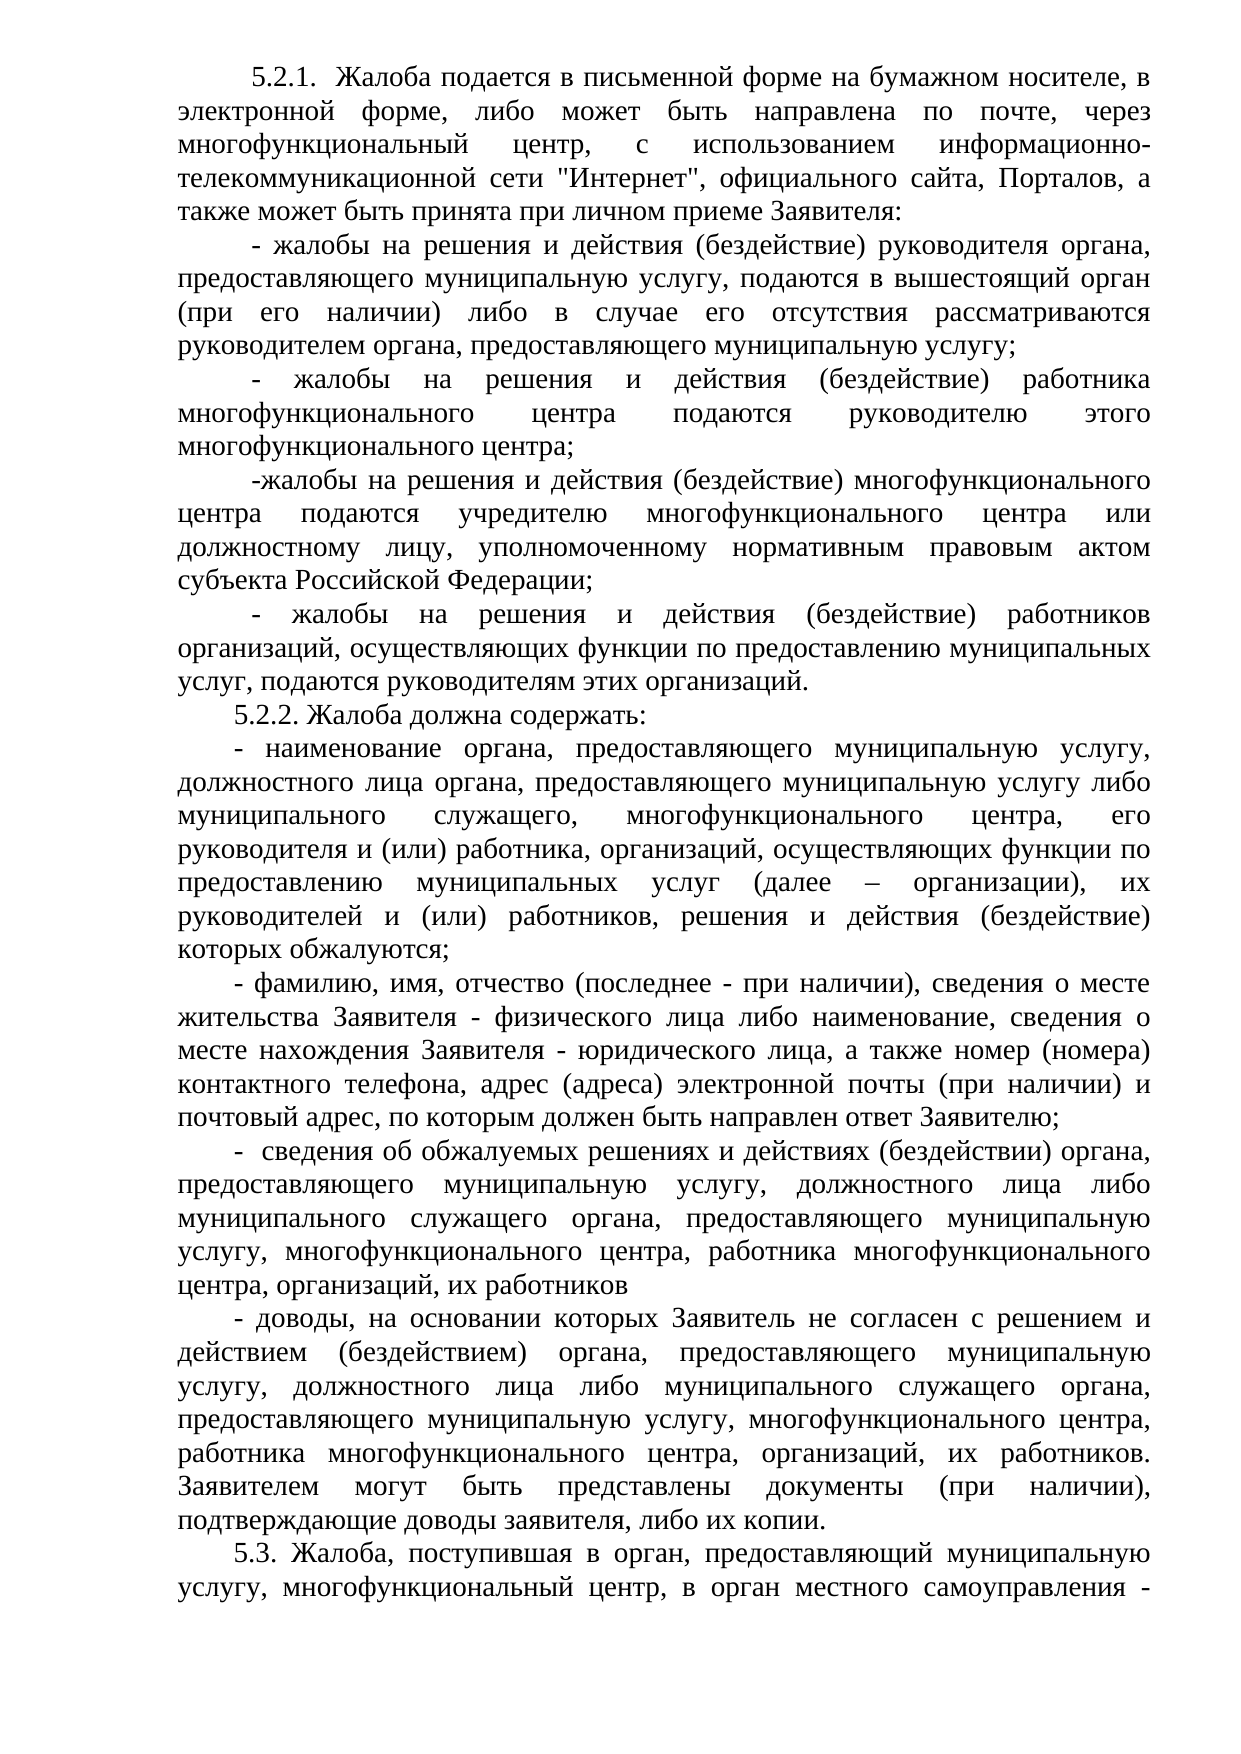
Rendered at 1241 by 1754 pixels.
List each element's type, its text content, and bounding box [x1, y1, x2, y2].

text - сведения об обжалуемых решениях и действиях (бездействии) органа, предоставляющего муниципальную услугу, должностного лица либо муниципального служащего органа, предоставляющего муниципальную услугу, многофункционального центра, работника многофункционального центра, организаций, их работников [177, 1133, 1152, 1301]
text - наименование органа, предоставляющего муниципальную услугу, должностного лица органа, предоставляющего муниципальную услугу либо муниципального служащего, многофункционального центра, его руководителя и (или) работника, организаций, осуществляющих функции по предоставлению муниципальных услуг (далее – организации), их руководителей и (или) работников, решения и действия (бездействие) которых обжалуются; [177, 730, 1152, 965]
text 5.2.2. Жалоба должна содержать: [177, 697, 1152, 730]
text - фамилию, имя, отчество (последнее - при наличии), сведения о месте жительства Заявителя - физического лица либо наименование, сведения о месте нахождения Заявителя - юридического лица, а также номер (номера) контактного телефона, адрес (адреса) электронной почты (при наличии) и почтовый адрес, по которым должен быть направлен ответ Заявителю; [177, 965, 1152, 1133]
text - жалобы на решения и действия (бездействие) руководителя органа, предоставляющего муниципальную услугу, подаются в вышестоящий орган (при его наличии) либо в случае его отсутствия рассматриваются руководителем органа, предоставляющего муниципальную услугу; [177, 227, 1152, 361]
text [177, 1535, 1152, 1602]
text 5.2.1. Жалоба подается в письменной форме на бумажном носителе, в электронной форме, либо может быть направлена по почте, через многофункциональный центр, с использованием информационно-телекоммуникационной сети "Интернет", официального сайта, Порталов, а также может быть принята при личном приеме Заявителя: [177, 59, 1152, 227]
text - жалобы на решения и действия (бездействие) работника многофункционального центра подаются руководителю этого многофункционального центра; [177, 361, 1152, 462]
text -жалобы на решения и действия (бездействие) многофункционального центра подаются учредителю многофункционального центра или должностному лицу, уполномоченному нормативным правовым актом субъекта Российской Федерации; [177, 462, 1152, 596]
text - доводы, на основании которых Заявитель не согласен с решением и действием (бездействием) органа, предоставляющего муниципальную услугу, должностного лица либо муниципального служащего органа, предоставляющего муниципальную услугу, многофункционального центра, работника многофункционального центра, организаций, их работников. Заявителем могут быть представлены документы (при наличии), подтверждающие доводы заявителя, либо их копии. [177, 1301, 1152, 1535]
text - жалобы на решения и действия (бездействие) работников организаций, осуществляющих функции по предоставлению муниципальных услуг, подаются руководителям этих организаций. [177, 596, 1152, 697]
